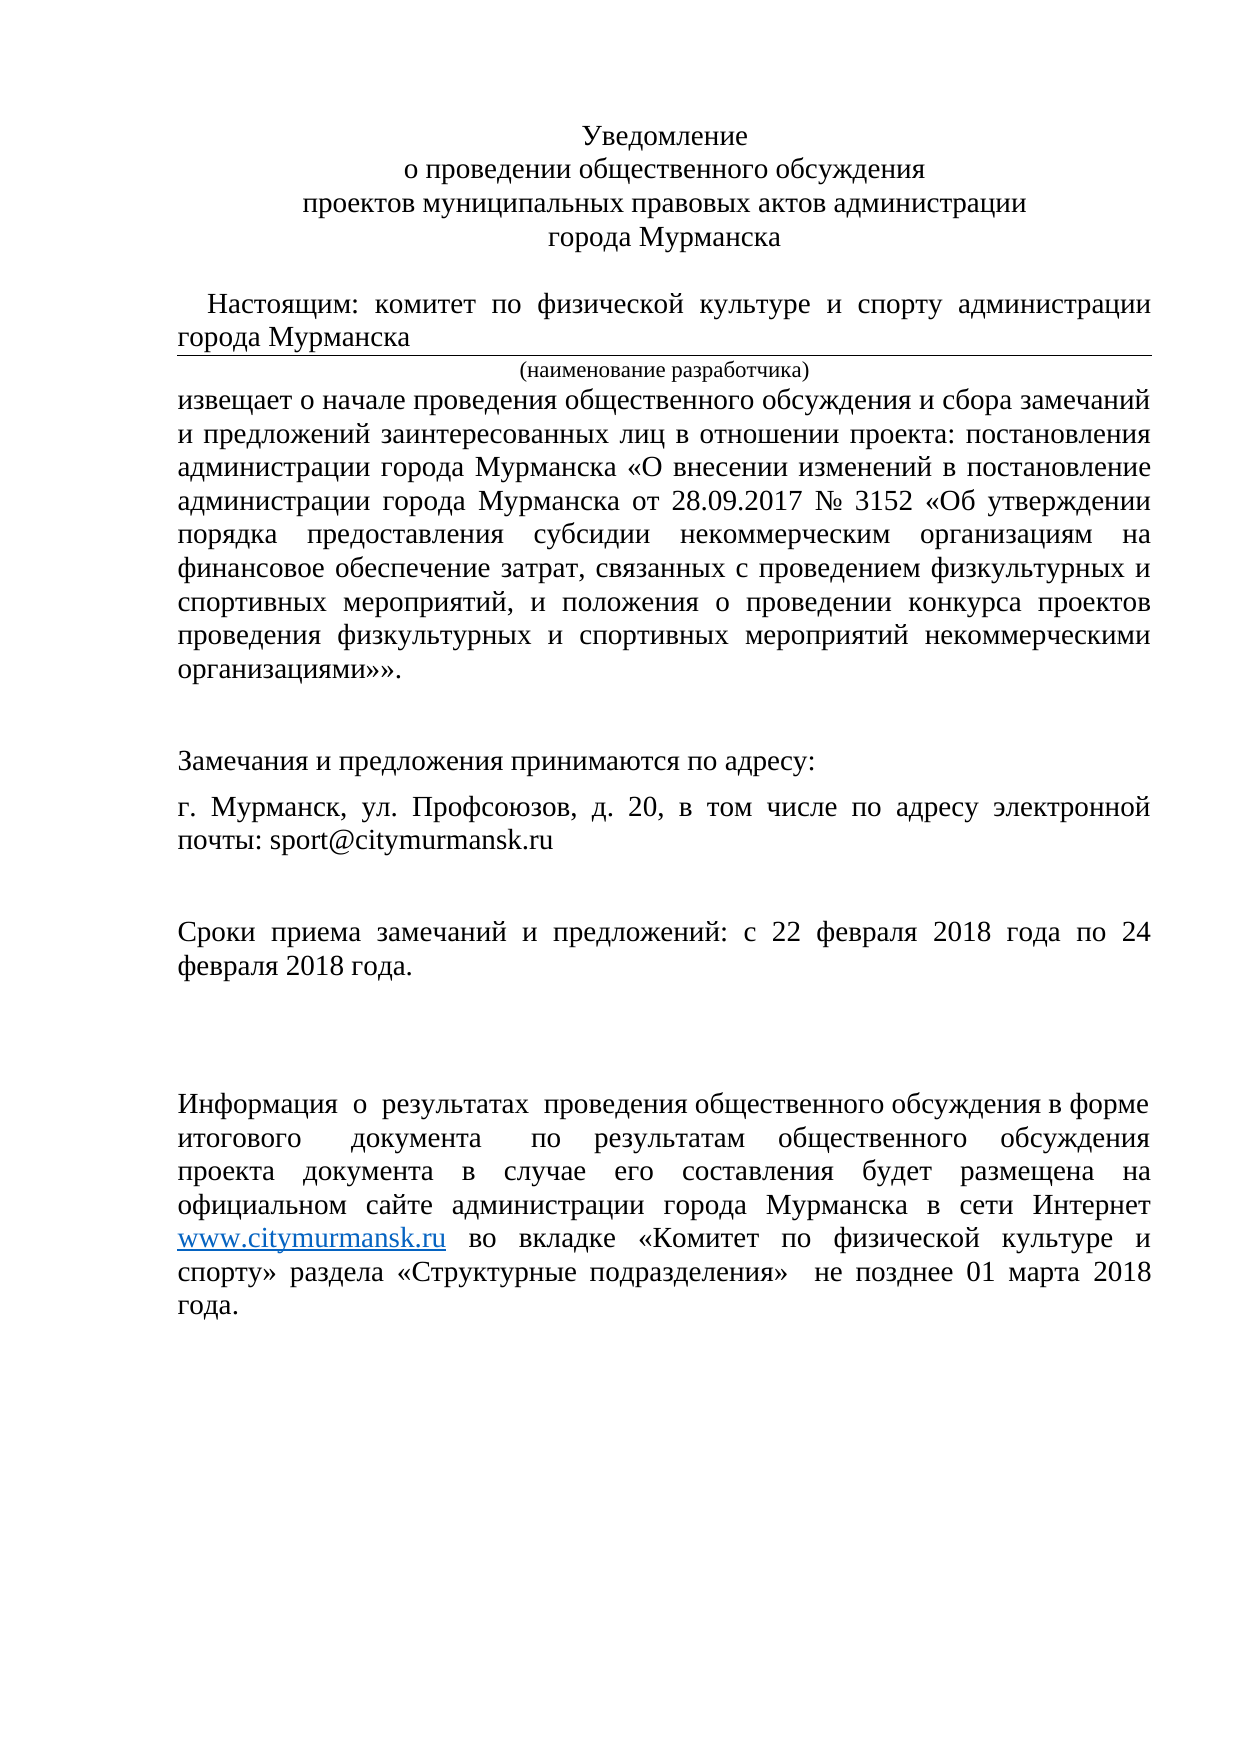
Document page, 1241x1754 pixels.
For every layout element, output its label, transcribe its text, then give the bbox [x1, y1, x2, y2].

text Замечания и предложения принимаются по адресу: [177, 743, 1152, 776]
text Информация о результатах проведения общественного обсуждения в форме [177, 1086, 1152, 1120]
text извещает о начале проведения общественного обсуждения и сбора замечаний и предложений заинтересованных лиц в отношении проекта: постановления администрации города Мурманска «О внесении изменений в постановление администрации города Мурманска от 28.09.2017 № 3152 «Об утверждении порядка предоставления субсидии некоммерческим организациям на финансовое обеспечение затрат, связанных с проведением физкультурных и спортивных мероприятий, и положения о проведении конкурса проектов проведения физкультурных и спортивных мероприятий некоммерческими организациями»». [177, 382, 1152, 684]
text г. Мурманск, ул. Профсоюзов, д. 20, в том числе по адресу электронной почты: sport@citymurmansk.ru [177, 789, 1152, 856]
text Настоящим: комитет по физической культуре и спорту администрации города Мурманска [177, 286, 1152, 355]
text (наименование разработчика) [177, 356, 1152, 382]
text Сроки приема замечаний и предложений: с 22 февраля 2018 года по 24 февраля 2018 года. [177, 914, 1152, 982]
text Уведомление [177, 118, 1152, 152]
text города Мурманска [177, 219, 1152, 252]
text проектов муниципальных правовых актов администрации [177, 185, 1152, 219]
text о проведении общественного обсуждения [177, 152, 1152, 185]
text итогового документа по результатам общественного обсуждения проекта документа в случае его составления будет размещена на официальном сайте администрации города Мурманска в сети Интернет www.citymurmansk.ru во вкладке «Комитет по физической культуре и спорту» раздела «Структурные подразделения» не позднее 01 марта 2018 года. [177, 1120, 1152, 1321]
